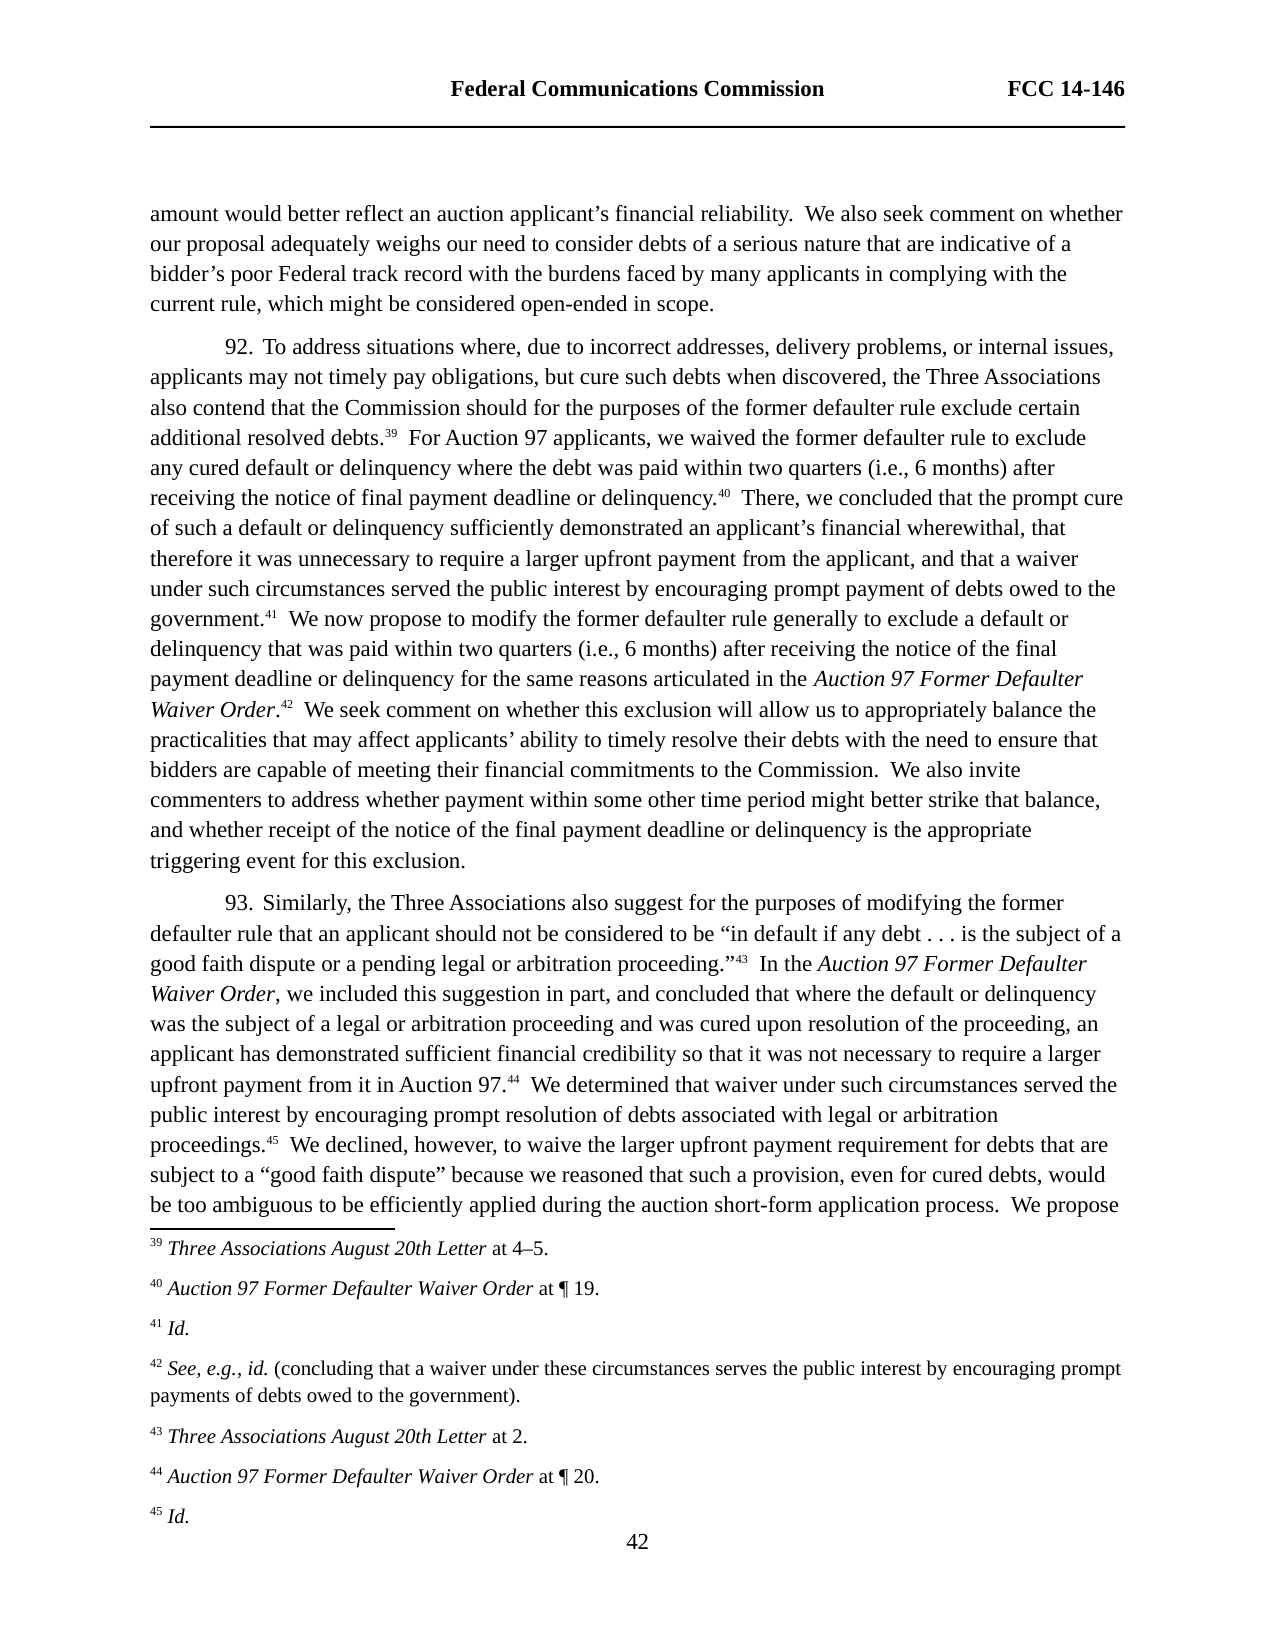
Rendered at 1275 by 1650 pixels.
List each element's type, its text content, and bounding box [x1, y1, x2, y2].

text To address situations where, due to incorrect addresses, delivery problems, or internal issues, applicants may not timely pay obligations, but cure such debts when discovered, the Three Associations also contend that the Commission should for the purposes of the former defaulter rule exclude certain additional resolved debts. For Auction 97 applicants, we waived the former defaulter rule to exclude any cured default or delinquency where the debt was paid within two quarters (i.e., 6 months) after receiving the notice of final payment deadline or delinquency. There, we concluded that the prompt cure of such a default or delinquency sufficiently demonstrated an applicant’s financial wherewithal, that therefore it was unnecessary to require a larger upfront payment from the applicant, and that a waiver under such circumstances served the public interest by encouraging prompt payment of debts owed to the government. We now propose to modify the former defaulter rule generally to exclude a default or delinquency that was paid within two quarters (i.e., 6 months) after receiving the notice of the final payment deadline or delinquency for the same reasons articulated in the Auction 97 Former Defaulter Waiver Order. We seek comment on whether this exclusion will allow us to appropriately balance the practicalities that may affect applicants’ ability to timely resolve their debts with the need to ensure that bidders are capable of meeting their financial commitments to the Commission. We also invite commenters to address whether payment within some other time period might better strike that balance, and whether receipt of the notice of the final payment deadline or delinquency is the appropriate triggering event for this exclusion. [150, 333, 1125, 873]
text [150, 889, 1125, 1218]
text For clarity and efficiency of the administration of the former defaulter rule from both the Commission’s and applicants’ perspectives, we now propose to adopt for future auctions generally the same bright line standard established in the Auction 97 Former Defaulter Waiver Order that would exclude from the rule any former default on a Commission license or delinquency on a non-tax debt owed to a Federal agency where the amount of the resolved debt falls below $100,000. We tentatively conclude that such an exclusion will simplify the application process and minimize implementation costs imposed on applicants by excluding former defaults and delinquencies for which consideration is no longer necessary to ensure bidders in a more mature wireless industry submit serious, qualified bids. The $100,000 threshold aligns with Commission precedent and is used in other contexts to determine the materiality or significance of various issues. If commenters disagree with the amount proposed, we encourage them to provide specific examples of how former defaults or delinquencies of a different amount would better reflect an auction applicant’s financial reliability. We also seek comment on whether our proposal adequately weighs our need to consider debts of a serious nature that are indicative of a bidder’s poor Federal track record with the burdens faced by many applicants in complying with the current rule, which might be considered open-ended in scope. [150, 200, 1125, 317]
